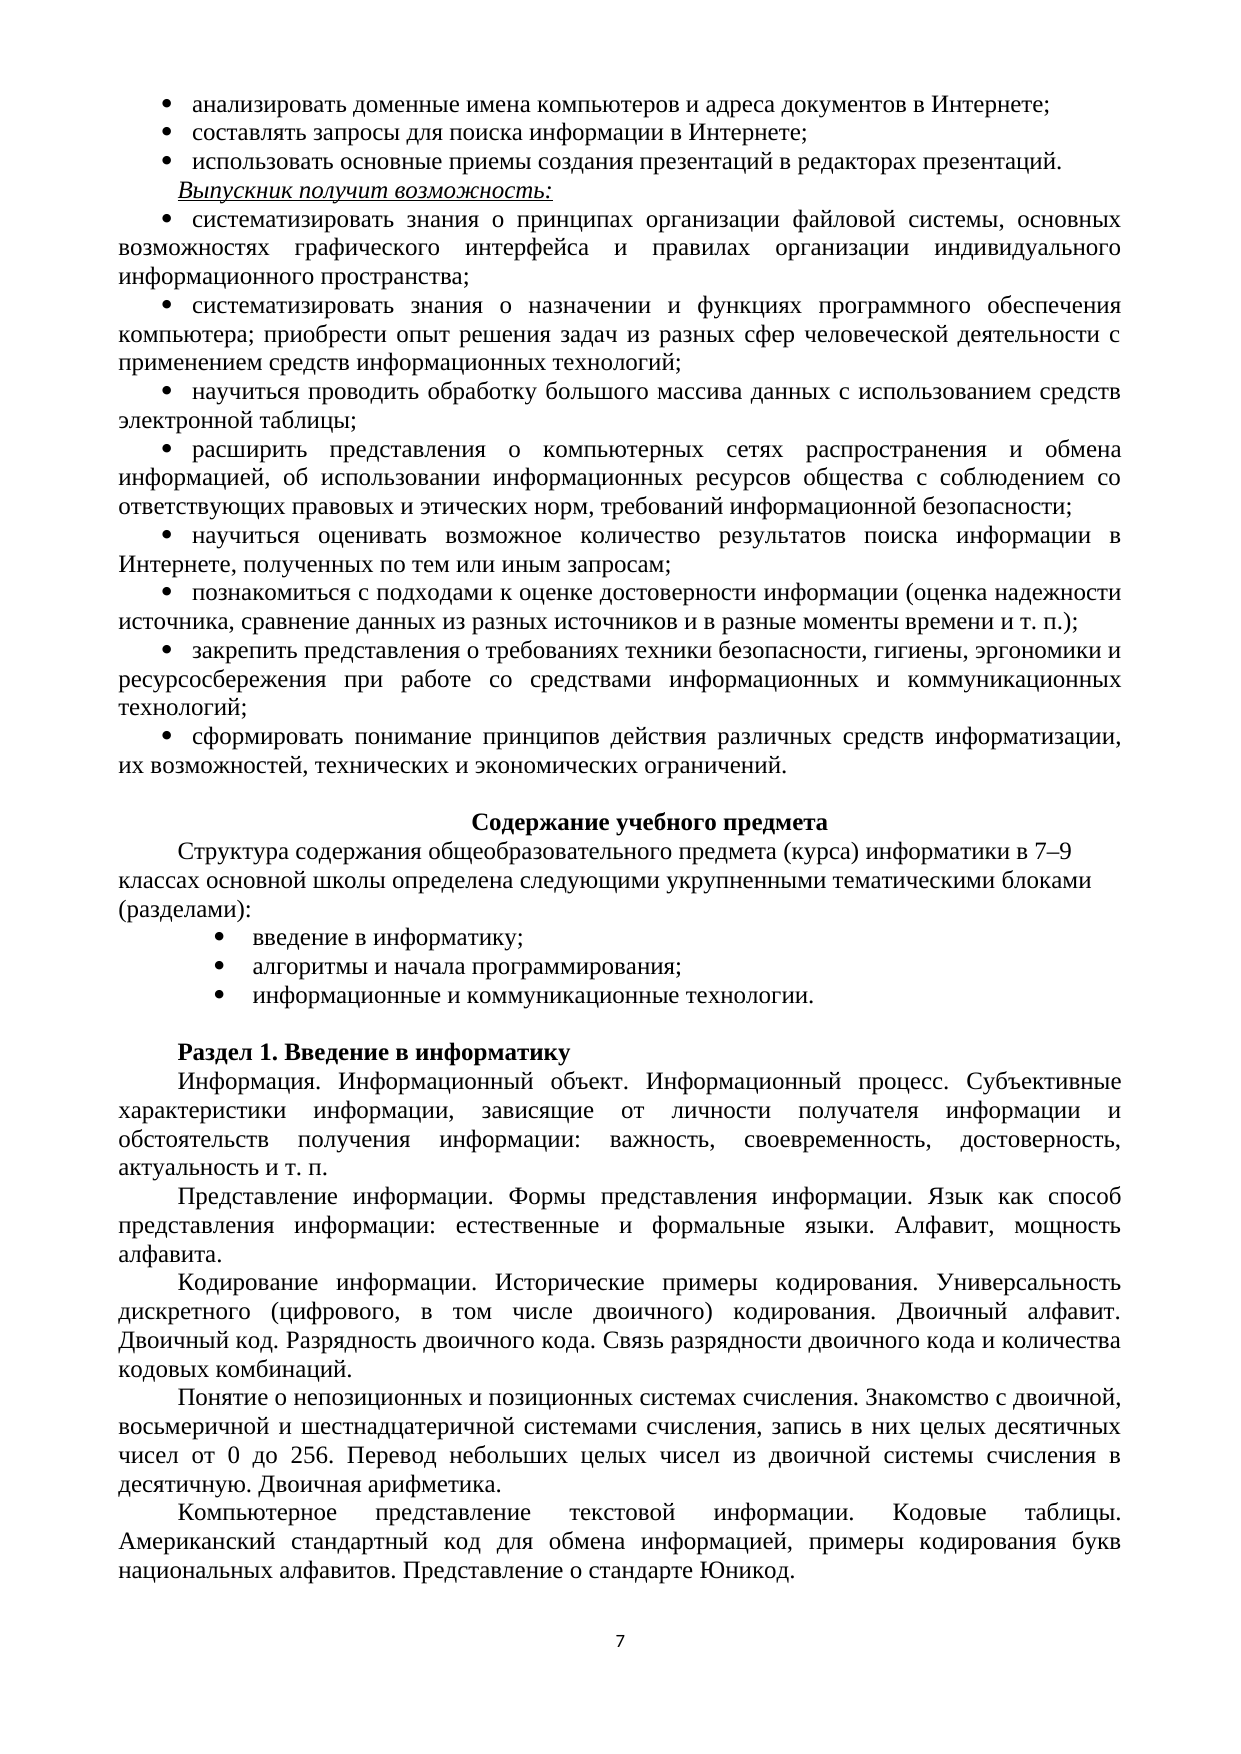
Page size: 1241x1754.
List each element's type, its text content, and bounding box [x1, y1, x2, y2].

list научиться оценивать возможное количество результатов поиска информации в Интернете, полученных по тем или иным запросам; [118, 520, 1122, 577]
list познакомиться с подходами к оценке достоверности информации (оценка надежности источника, сравнение данных из разных источников и в разные моменты времени и т. п.); [118, 577, 1122, 635]
list сформировать понимание принципов действия различных средств информатизации, их возможностей, технических и экономических ограничений. [118, 721, 1122, 779]
text Кодирование информации. Исторические примеры кодирования. Универсальность дискретного (цифрового, в том числе двоичного) кодирования. Двоичный алфавит. Двоичный код. Разрядность двоичного кода. Связь разрядности двоичного кода и количества кодовых комбинаций. [118, 1267, 1122, 1382]
text Представление информации. Формы представления информации. Язык как способ представления информации: естественные и формальные языки. Алфавит, мощность алфавита. [118, 1181, 1122, 1267]
list закрепить представления о требованиях техники безопасности, гигиены, эргономики и ресурсосбережения при работе со средствами информационных и коммуникационных технологий; [118, 635, 1122, 721]
text Понятие о непозиционных и позиционных системах счисления. Знакомство с двоичной, восьмеричной и шестнадцатеричной системами счисления, запись в них целых десятичных чисел от 0 до 256. Перевод небольших целых чисел из двоичной системы счисления в десятичную. Двоичная арифметика. [118, 1382, 1122, 1497]
text Структура содержания общеобразовательного предмета (курса) информатики в 7–9 классах основной школы определена следующими укрупненными тематическими блоками (разделами): [118, 836, 1122, 922]
text Информация. Информационный объект. Информационный процесс. Субъективные характеристики информации, зависящие от личности получателя информации и обстоятельств получения информации: важность, своевременность, достоверность, актуальность и т. п. [118, 1066, 1122, 1181]
list алгоритмы и начала программирования; [215, 951, 1122, 980]
list составлять запросы для поиска информации в Интернете; [118, 117, 1122, 146]
list систематизировать знания о назначении и функциях программного обеспечения компьютера; приобрести опыт решения задач из разных сфер человеческой деятельности с применением средств информационных технологий; [118, 290, 1122, 376]
text Раздел 1. Введение в информатику [118, 1037, 1122, 1066]
list информационные и коммуникационные технологии. [215, 980, 1122, 1009]
text Выпускник получит возможность: [118, 175, 1122, 204]
list введение в информатику; [215, 922, 1122, 951]
list расширить представления о компьютерных сетях распространения и обмена информацией, об использовании информационных ресурсов общества с соблюдением со ответствующих правовых и этических норм, требований информационной безопасности; [118, 434, 1122, 520]
list использовать основные приемы создания презентаций в редакторах презентаций. [118, 146, 1122, 175]
list научиться проводить обработку большого массива данных с использованием средств электронной таблицы; [118, 376, 1122, 434]
list анализировать доменные имена компьютеров и адреса документов в Интернете; [118, 89, 1122, 117]
text Компьютерное представление текстовой информации. Кодовые таблицы. Американский стандартный код для обмена информацией, примеры кодирования букв национальных алфавитов. Представление о стандарте Юникод. [118, 1497, 1122, 1584]
text Содержание учебного предмета [118, 807, 1122, 836]
list систематизировать знания о принципах организации файловой системы, основных возможностях графического интерфейса и правилах организации индивидуального информационного пространства; [118, 204, 1122, 290]
